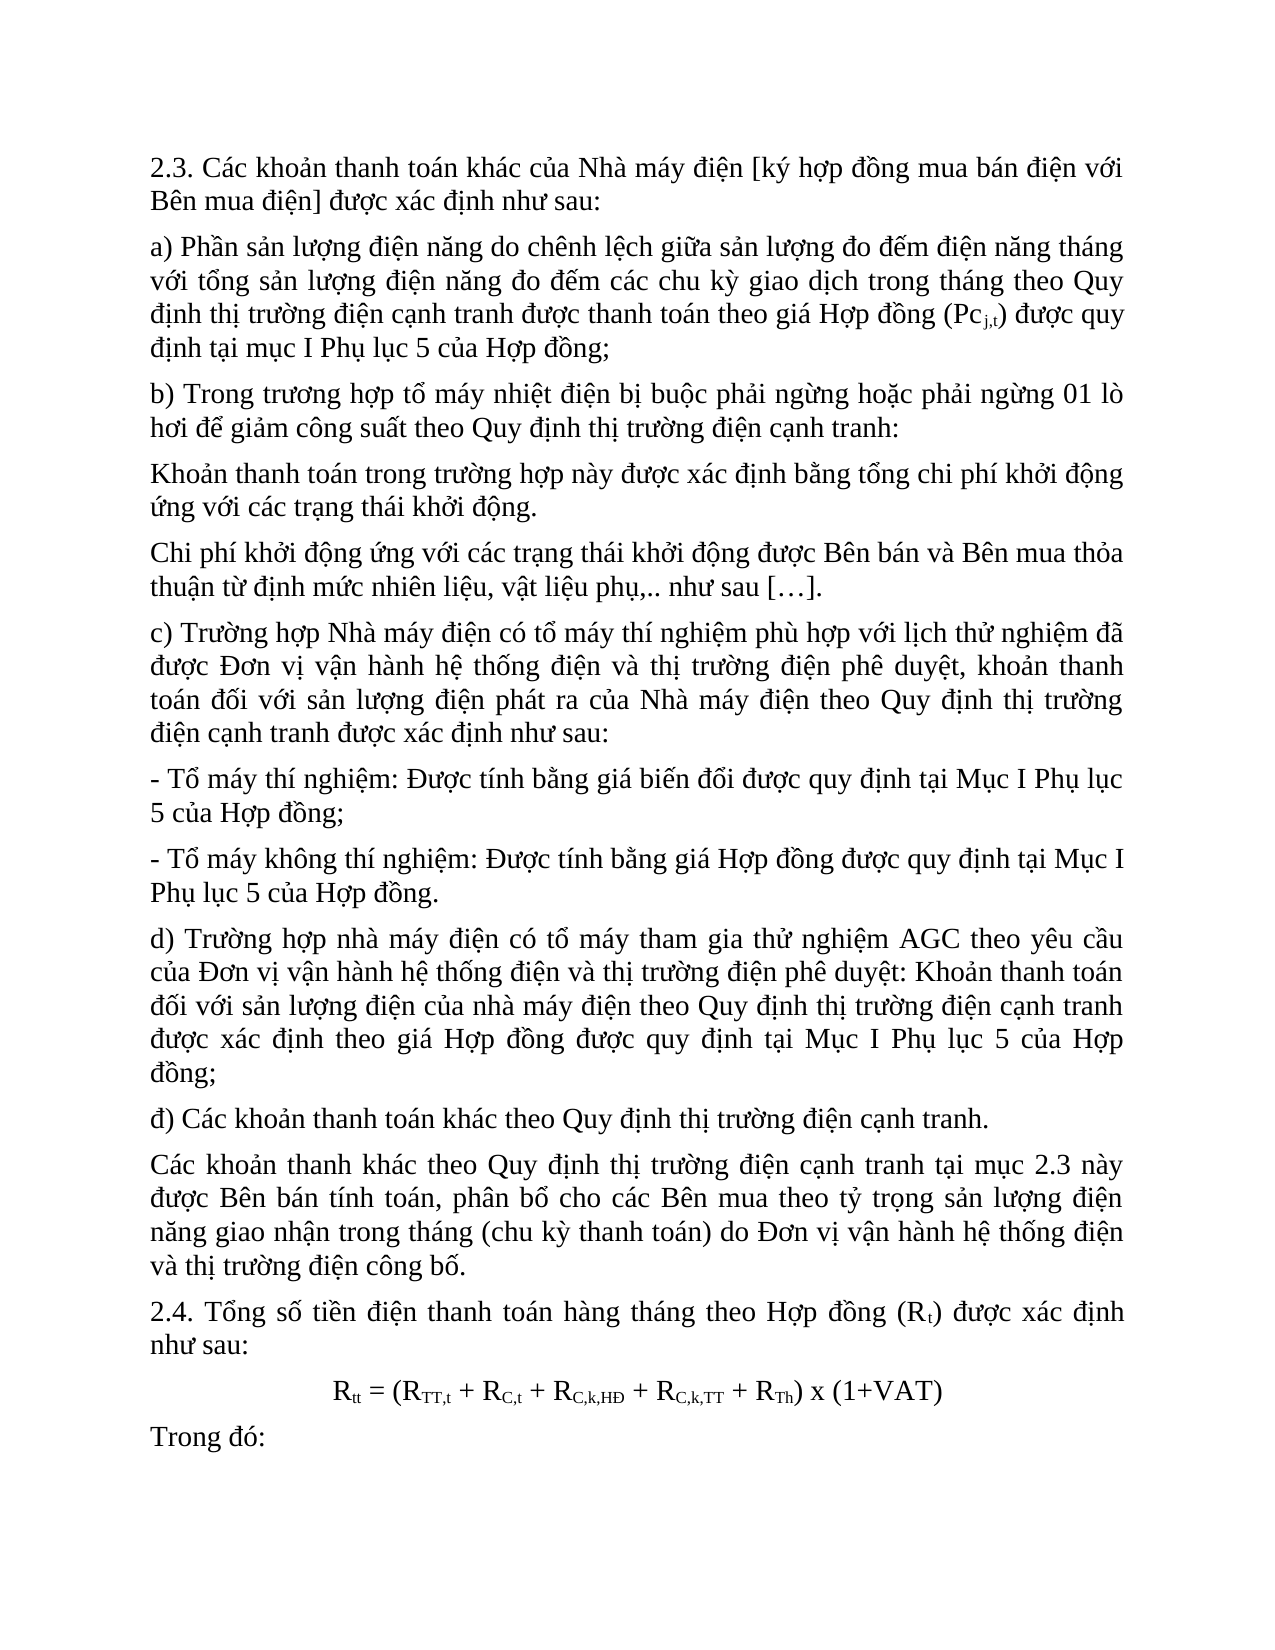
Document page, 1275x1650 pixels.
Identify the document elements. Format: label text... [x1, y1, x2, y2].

text Rtt = (RTT,t + RC,t + RC,k,HĐ + RC,k,TT + RTh) x (1+VAT) [150, 1373, 1125, 1407]
text c) Trường hợp Nhà máy điện có tổ máy thí nghiệm phù hợp với lịch thử nghiệm đã được Đơn vị vận hành hệ thống điện và thị trường điện phê duyệt, khoản thanh toán đối với sản lượng điện phát ra của Nhà máy điện theo Quy định thị trường điện cạnh tranh được xác định như sau: [150, 615, 1125, 749]
text Các khoản thanh khác theo Quy định thị trường điện cạnh tranh tại mục 2.3 này được Bên bán tính toán, phân bổ cho các Bên mua theo tỷ trọng sản lượng điện năng giao nhận trong tháng (chu kỳ thanh toán) do Đơn vị vận hành hệ thống điện và thị trường điện công bố. [150, 1147, 1125, 1281]
text b) Trong trương hợp tổ máy nhiệt điện bị buộc phải ngừng hoặc phải ngừng 01 lò hơi để giảm công suất theo Quy định thị trường điện cạnh tranh: [150, 376, 1125, 443]
text - Tổ máy thí nghiệm: Được tính bằng giá biến đổi được quy định tại Mục I Phụ lục 5 của Hợp đồng; [150, 762, 1125, 829]
text Khoản thanh toán trong trường hợp này được xác định bằng tổng chi phí khởi động ứng với các trạng thái khởi động. [150, 456, 1125, 523]
text đ) Các khoản thanh toán khác theo Quy định thị trường điện cạnh tranh. [150, 1101, 1125, 1134]
text d) Trường hợp nhà máy điện có tổ máy tham gia thử nghiệm AGC theo yêu cầu của Đơn vị vận hành hệ thống điện và thị trường điện phê duyệt: Khoản thanh toán đối với sản lượng điện của nhà máy điện theo Quy định thị trường điện cạnh tranh được xác định theo giá Hợp đồng được quy định tại Mục I Phụ lục 5 của Hợp đồng; [150, 921, 1125, 1088]
text Trong đó: [150, 1419, 1125, 1453]
text - Tổ máy không thí nghiệm: Được tính bằng giá Hợp đồng được quy định tại Mục I Phụ lục 5 của Hợp đồng. [150, 841, 1125, 908]
text 2.4. Tổng số tiền điện thanh toán hàng tháng theo Hợp đồng (Rt) được xác định như sau: [150, 1294, 1125, 1361]
text 2.3. Các khoản thanh toán khác của Nhà máy điện [ký hợp đồng mua bán điện với Bên mua điện] được xác định như sau: [150, 150, 1125, 217]
text a) Phần sản lượng điện năng do chênh lệch giữa sản lượng đo đếm điện năng tháng với tổng sản lượng điện năng đo đếm các chu kỳ giao dịch trong tháng theo Quy định thị trường điện cạnh tranh được thanh toán theo giá Hợp đồng (Pcj,t) được quy định tại mục I Phụ lục 5 của Hợp đồng; [150, 229, 1125, 364]
text Chi phí khởi động ứng với các trạng thái khởi động được Bên bán và Bên mua thỏa thuận từ định mức nhiên liệu, vật liệu phụ,.. như sau […]. [150, 535, 1125, 602]
